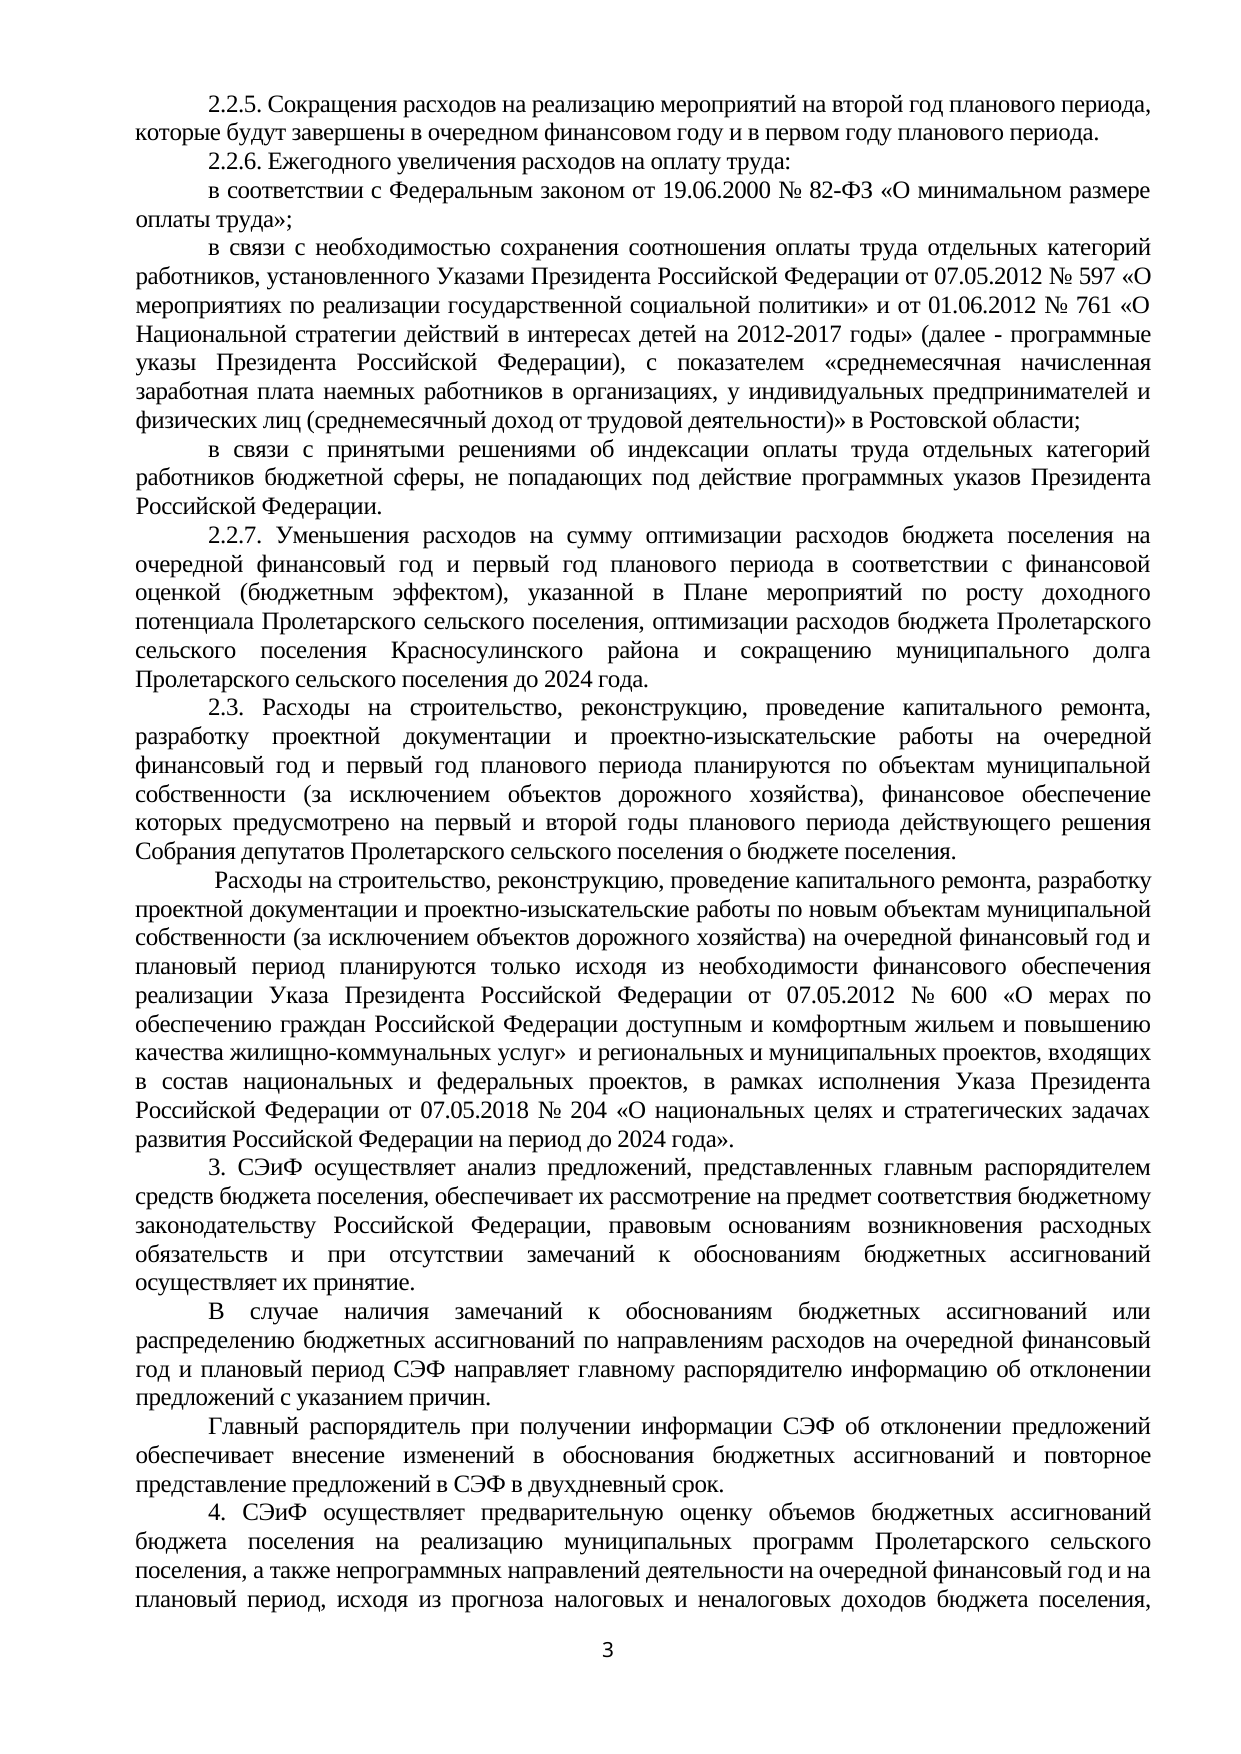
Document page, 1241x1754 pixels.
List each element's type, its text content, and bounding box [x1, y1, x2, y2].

text 2.2.7. Уменьшения расходов на сумму оптимизации расходов бюджета поселения на очередной финансовый год и первый год планового периода в соответствии с финансовой оценкой (бюджетным эффектом), указанной в Плане мероприятий по росту доходного потенциала Пролетарского сельского поселения, оптимизации расходов бюджета Пролетарского сельского поселения Красносулинского района и сокращению муниципального долга Пролетарского сельского поселения до 2024 года. [135, 520, 1152, 692]
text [135, 1497, 1152, 1612]
text В случае наличия замечаний к обоснованиям бюджетных ассигнований или распределению бюджетных ассигнований по направлениям расходов на очередной финансовый год и плановый период СЭФ направляет главному распорядителю информацию об отклонении предложений с указанием причин. [135, 1296, 1152, 1411]
text в связи с принятыми решениями об индексации оплаты труда отдельных категорий работников бюджетной сферы, не попадающих под действие программных указов Президента Российской Федерации. [135, 434, 1152, 520]
text Расходы на строительство, реконструкцию, проведение капитального ремонта, разработку проектной документации и проектно-изыскательские работы по новым объектам муниципальной собственности (за исключением объектов дорожного хозяйства) на очередной финансовый год и плановый период планируются только исходя из необходимости финансового обеспечения реализации Указа Президента Российской Федерации от 07.05.2012 № 600 «О мерах по обеспечению граждан Российской Федерации доступным и комфортным жильем и повышению качества жилищно-коммунальных услуг» и региональных и муниципальных проектов, входящих в состав национальных и федеральных проектов, в рамках исполнения Указа Президента Российской Федерации от 07.05.2018 № 204 «О национальных целях и стратегических задачах развития Российской Федерации на период до 2024 года». [135, 865, 1152, 1152]
text Главный распорядитель при получении информации СЭФ об отклонении предложений обеспечивает внесение изменений в обоснования бюджетных ассигнований и повторное представление предложений в СЭФ в двухдневный срок. [135, 1411, 1152, 1497]
text 2.2.5. Сокращения расходов на реализацию мероприятий на второй год планового периода, которые будут завершены в очередном финансовом году и в первом году планового периода. [135, 89, 1152, 146]
text в соответствии с Федеральным законом от 19.06.2000 № 82-ФЗ «О минимальном размере оплаты труда»; [135, 175, 1152, 232]
text 2.2.6. Ежегодного увеличения расходов на оплату труда: [135, 146, 1152, 175]
text в связи с необходимостью сохранения соотношения оплаты труда отдельных категорий работников, установленного Указами Президента Российской Федерации от 07.05.2012 № 597 «О мероприятиях по реализации государственной социальной политики» и от 01.06.2012 № 761 «О Национальной стратегии действий в интересах детей на 2012-2017 годы» (далее - программные указы Президента Российской Федерации), с показателем «среднемесячная начисленная заработная плата наемных работников в организациях, у индивидуальных предпринимателей и физических лиц (среднемесячный доход от трудовой деятельности)» в Ростовской области; [135, 232, 1152, 434]
text 3. СЭиФ осуществляет анализ предложений, представленных главным распорядителем средств бюджета поселения, обеспечивает их рассмотрение на предмет соответствия бюджетному законодательству Российской Федерации, правовым основаниям возникновения расходных обязательств и при отсутствии замечаний к обоснованиям бюджетных ассигнований осуществляет их принятие. [135, 1152, 1152, 1296]
text 2.3. Расходы на строительство, реконструкцию, проведение капитального ремонта, разработку проектной документации и проектно-изыскательские работы на очередной финансовый год и первый год планового периода планируются по объектам муниципальной собственности (за исключением объектов дорожного хозяйства), финансовое обеспечение которых предусмотрено на первый и второй годы планового периода действующего решения Собрания депутатов Пролетарского сельского поселения о бюджете поселения. [135, 692, 1152, 865]
